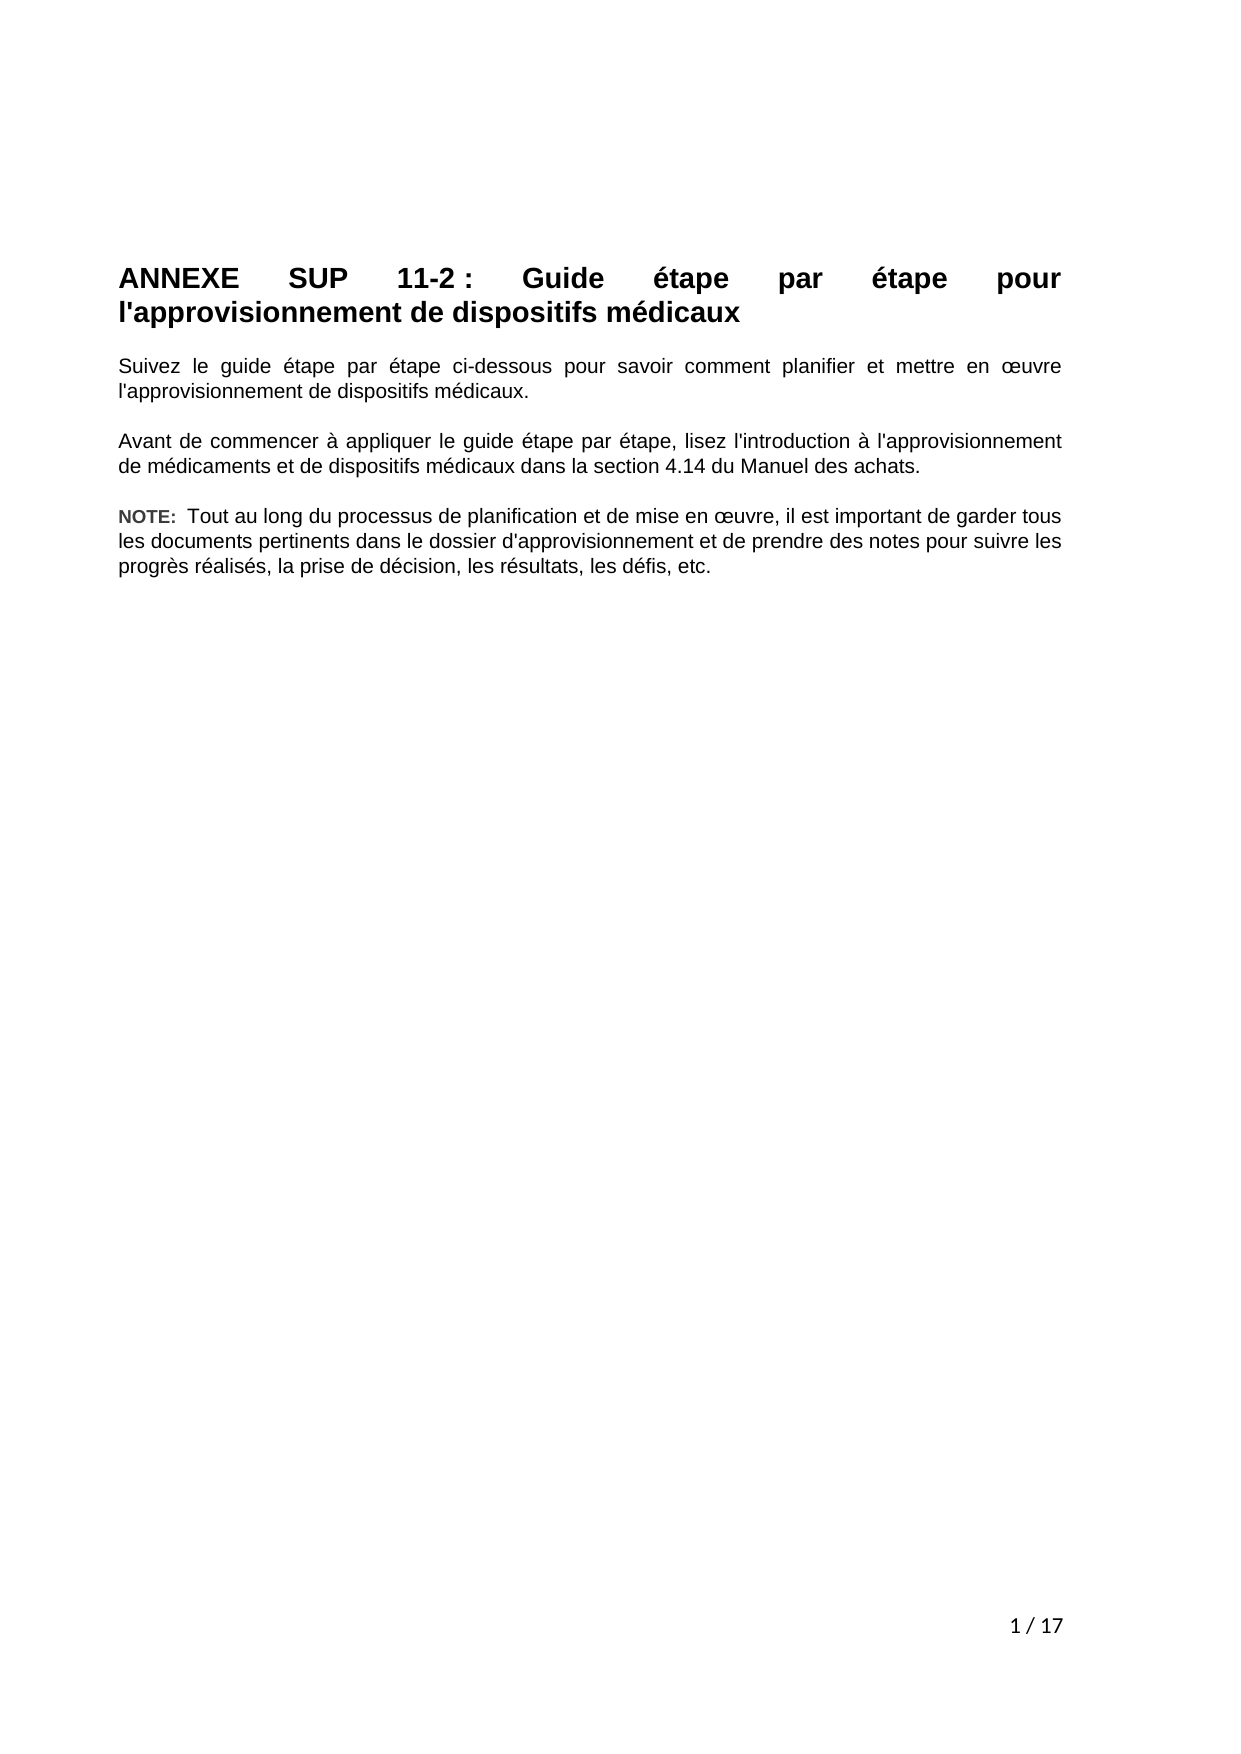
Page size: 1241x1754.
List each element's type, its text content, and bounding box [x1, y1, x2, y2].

text Avant de commencer à appliquer le guide étape par étape, lisez l'introduction à l'approvisionnement de médicaments et de dispositifs médicaux dans la section 4.14 du Manuel des achats. [118, 428, 1063, 478]
text Suivez le guide étape par étape ci-dessous pour savoir comment planifier et mettre en œuvre l'approvisionnement de dispositifs médicaux. [118, 353, 1063, 403]
list Tout au long du processus de planification et de mise en œuvre, il est important de garder tous les documents pertinents dans le dossier d'approvisionnement et de prendre des notes pour suivre les progrès réalisés, la prise de décision, les résultats, les défis, etc. [118, 503, 1063, 578]
table_header ANNEXE SUP 11-2 : Guide étape par étape pour l'approvisionnement de dispositifs médicaux [118, 261, 1064, 328]
